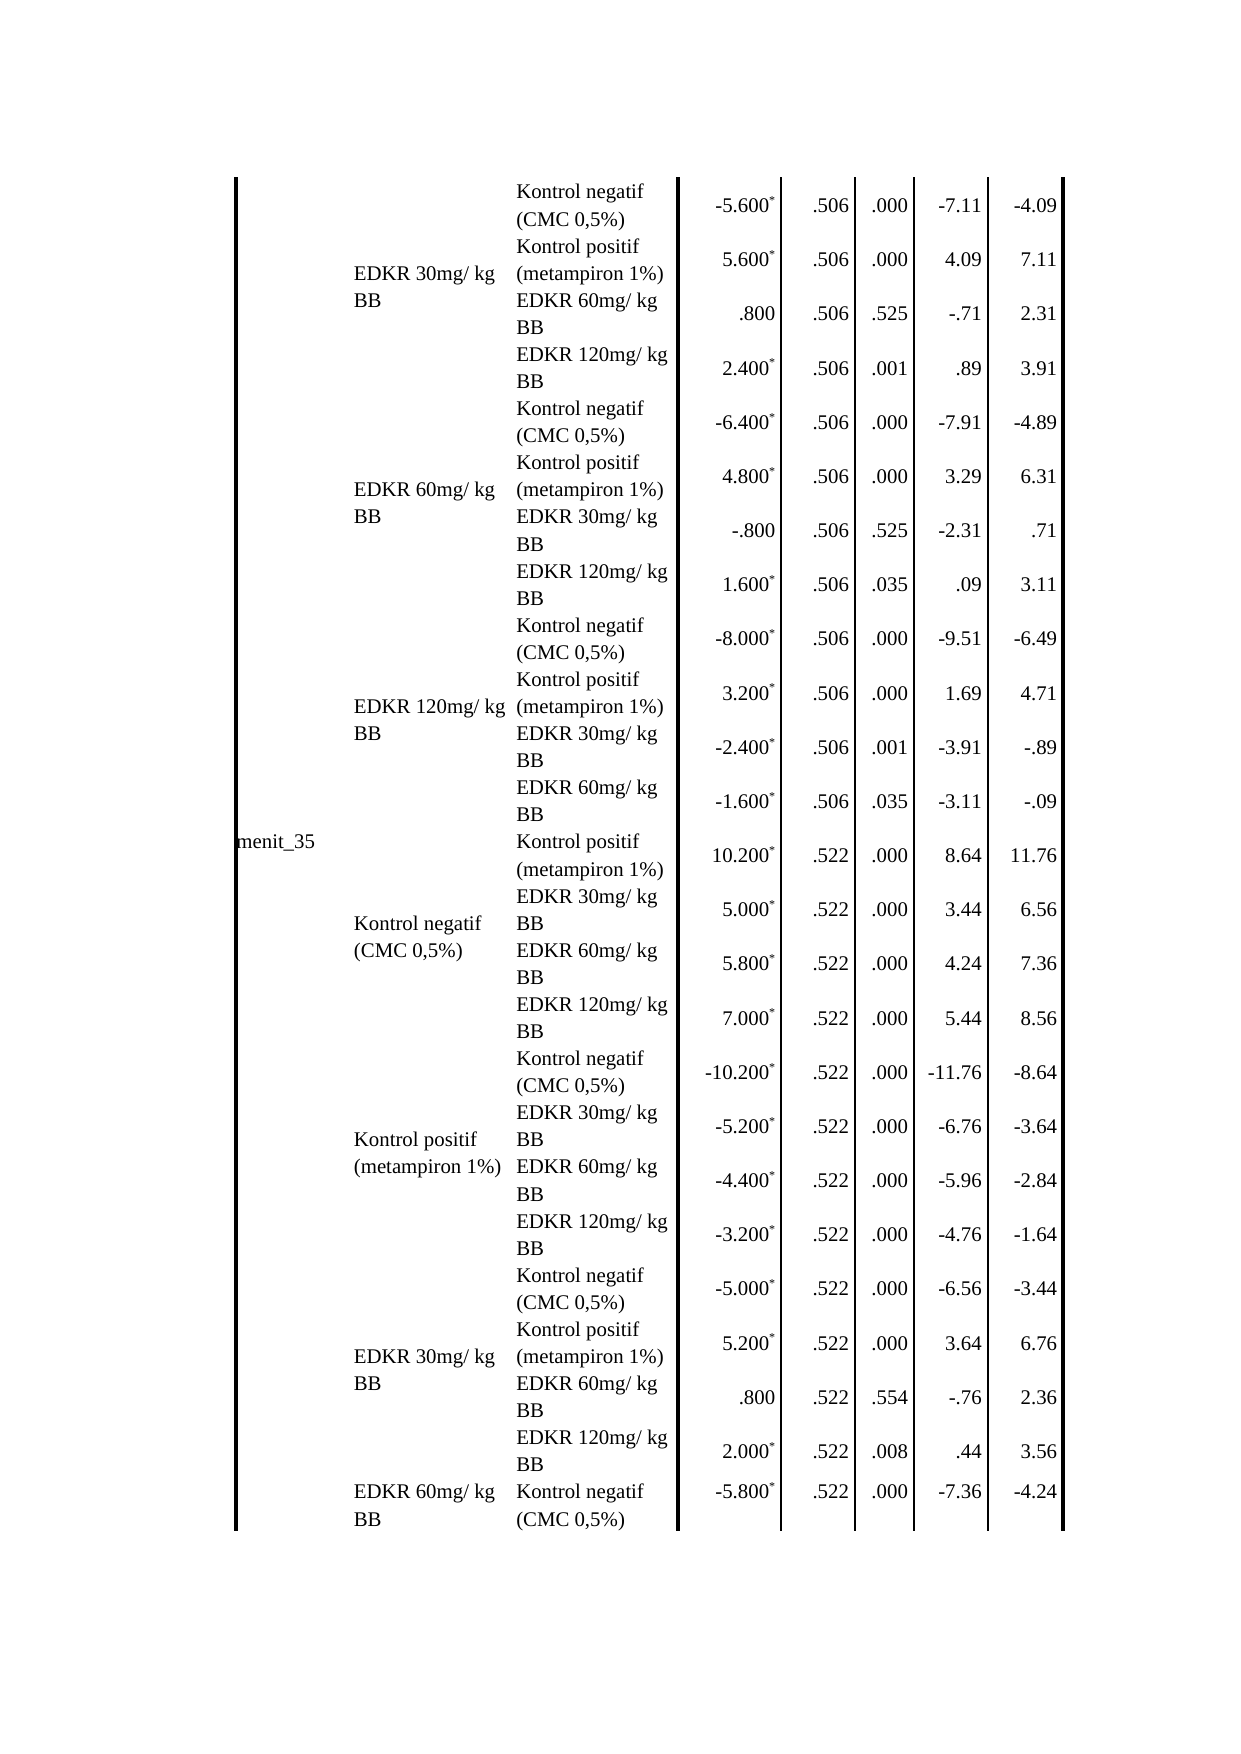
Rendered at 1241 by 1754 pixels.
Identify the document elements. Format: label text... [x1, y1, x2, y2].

table_cell 7.000* [680, 990, 780, 1044]
table_cell .89 [915, 340, 987, 394]
table_cell 2.400* [680, 340, 780, 394]
table_cell .000 [856, 827, 913, 881]
table_cell -6.56 [915, 1261, 987, 1315]
table_cell Kontrol negatif (CMC 0,5%) [516, 177, 676, 231]
table_cell 3.11 [989, 556, 1061, 611]
table_cell 7.11 [989, 231, 1061, 286]
table_cell .522 [782, 827, 854, 881]
table_cell .000 [856, 177, 913, 231]
table_cell 3.64 [915, 1315, 987, 1369]
table_cell .506 [782, 665, 854, 719]
table_cell -4.76 [915, 1206, 987, 1261]
table_cell Kontrol negatif (CMC 0,5%) [516, 1477, 676, 1531]
table_cell .000 [856, 394, 913, 448]
table_cell 7.36 [989, 936, 1061, 990]
table_cell .000 [856, 936, 913, 990]
table_cell -1.600* [680, 773, 780, 827]
table_cell -3.200* [680, 1206, 780, 1261]
table_cell -10.200* [680, 1044, 780, 1098]
table_cell .000 [856, 1477, 913, 1531]
table_cell Kontrol negatif (CMC 0,5%) [516, 1261, 676, 1315]
table_cell -2.31 [915, 502, 987, 556]
table_cell 3.200* [680, 665, 780, 719]
table_cell -5.000* [680, 1261, 780, 1315]
table_cell EDKR 30mg/ kg BB [354, 177, 516, 394]
table_cell .000 [856, 1261, 913, 1315]
table_cell .000 [856, 665, 913, 719]
table_cell EDKR 60mg/ kg BB [516, 286, 676, 340]
table_cell EDKR 120mg/ kg BB [516, 340, 676, 394]
table_cell .000 [856, 1098, 913, 1152]
table_cell .000 [856, 881, 913, 936]
table_cell -3.91 [915, 719, 987, 773]
table_cell -3.11 [915, 773, 987, 827]
table_cell EDKR 60mg/ kg BB [516, 936, 676, 990]
table_cell .522 [782, 1315, 854, 1369]
table_cell .522 [782, 1098, 854, 1152]
table_cell 3.56 [989, 1423, 1061, 1477]
table_cell .09 [915, 556, 987, 611]
table_cell .001 [856, 340, 913, 394]
table_cell .001 [856, 719, 913, 773]
table_cell .506 [782, 556, 854, 611]
table_cell -3.44 [989, 1261, 1061, 1315]
table_cell .800 [680, 1369, 780, 1423]
table_cell -11.76 [915, 1044, 987, 1098]
table_cell EDKR 120mg/ kg BB [516, 990, 676, 1044]
table_cell 2.000* [680, 1423, 780, 1477]
table_cell 5.200* [680, 1315, 780, 1369]
table_cell .522 [782, 881, 854, 936]
table_cell .035 [856, 773, 913, 827]
table_cell .506 [782, 773, 854, 827]
table_cell 5.000* [680, 881, 780, 936]
table_cell .506 [782, 502, 854, 556]
table_cell 8.56 [989, 990, 1061, 1044]
table_cell 11.76 [989, 827, 1061, 881]
table_cell -.800 [680, 502, 780, 556]
table_cell 3.29 [915, 448, 987, 502]
table_cell .506 [782, 231, 854, 286]
table_cell EDKR 60mg/ kg BB [354, 1477, 516, 1531]
table_cell .522 [782, 936, 854, 990]
table_cell -.71 [915, 286, 987, 340]
table_cell .000 [856, 611, 913, 665]
table_cell EDKR 60mg/ kg BB [516, 1152, 676, 1206]
table_cell .000 [856, 231, 913, 286]
table_cell Kontrol negatif (CMC 0,5%) [516, 1044, 676, 1098]
table_cell EDKR 120mg/ kg BB [516, 556, 676, 611]
table_cell .506 [782, 394, 854, 448]
table_cell Kontrol positif (metampiron 1%) [516, 231, 676, 286]
table_cell -2.84 [989, 1152, 1061, 1206]
table_cell .522 [782, 1477, 854, 1531]
table_cell Kontrol negatif (CMC 0,5%) [516, 611, 676, 665]
table_cell .522 [782, 1369, 854, 1423]
table_cell -8.64 [989, 1044, 1061, 1098]
table_cell 1.69 [915, 665, 987, 719]
table_cell 4.24 [915, 936, 987, 990]
table_cell -.76 [915, 1369, 987, 1423]
table_cell EDKR 30mg/ kg BB [516, 502, 676, 556]
table_cell .506 [782, 448, 854, 502]
table_cell EDKR 30mg/ kg BB [516, 1098, 676, 1152]
table_cell 6.76 [989, 1315, 1061, 1369]
table_cell EDKR 30mg/ kg BB [516, 719, 676, 773]
table_cell .522 [782, 1044, 854, 1098]
table_cell 6.56 [989, 881, 1061, 936]
table_cell .554 [856, 1369, 913, 1423]
table_cell -3.64 [989, 1098, 1061, 1152]
table_cell -4.89 [989, 394, 1061, 448]
table_cell -6.400* [680, 394, 780, 448]
table_cell .506 [782, 286, 854, 340]
table_cell EDKR 30mg/ kg BB [516, 881, 676, 936]
table_cell .000 [856, 990, 913, 1044]
table_cell 4.09 [915, 231, 987, 286]
table_cell .000 [856, 1315, 913, 1369]
table_cell 4.71 [989, 665, 1061, 719]
table_cell .000 [856, 1044, 913, 1098]
table_cell -6.49 [989, 611, 1061, 665]
table_cell 3.44 [915, 881, 987, 936]
table_cell .035 [856, 556, 913, 611]
table_cell EDKR 60mg/ kg BB [516, 773, 676, 827]
table_cell .000 [856, 1206, 913, 1261]
table_cell .522 [782, 1261, 854, 1315]
table_cell .506 [782, 611, 854, 665]
table_cell 10.200* [680, 827, 780, 881]
table_cell Kontrol positif (metampiron 1%) [516, 665, 676, 719]
table_cell -5.96 [915, 1152, 987, 1206]
table_cell .000 [856, 448, 913, 502]
table_cell -1.64 [989, 1206, 1061, 1261]
table_cell 6.31 [989, 448, 1061, 502]
table_cell Kontrol positif (metampiron 1%) [354, 1044, 516, 1261]
table_cell .525 [856, 502, 913, 556]
table_cell Kontrol negatif (CMC 0,5%) [516, 394, 676, 448]
table_cell 1.600* [680, 556, 780, 611]
table_cell 2.31 [989, 286, 1061, 340]
table_cell -8.000* [680, 611, 780, 665]
table_cell .506 [782, 177, 854, 231]
table_cell -6.76 [915, 1098, 987, 1152]
table_cell -5.600* [680, 177, 780, 231]
table_cell EDKR 60mg/ kg BB [516, 1369, 676, 1423]
table_cell -7.36 [915, 1477, 987, 1531]
table_cell Kontrol negatif (CMC 0,5%) [354, 827, 516, 1044]
table_cell 8.64 [915, 827, 987, 881]
table_cell -.89 [989, 719, 1061, 773]
table_cell -.09 [989, 773, 1061, 827]
table_cell EDKR 120mg/ kg BB [516, 1206, 676, 1261]
table_cell -5.200* [680, 1098, 780, 1152]
table_cell .522 [782, 1423, 854, 1477]
table_cell .506 [782, 340, 854, 394]
table_cell -4.09 [989, 177, 1061, 231]
table_cell -7.91 [915, 394, 987, 448]
table_cell -4.400* [680, 1152, 780, 1206]
table_cell .800 [680, 286, 780, 340]
table_cell .522 [782, 1206, 854, 1261]
table_cell EDKR 120mg/ kg BB [354, 611, 516, 827]
table_cell .000 [856, 1152, 913, 1206]
table_cell -5.800* [680, 1477, 780, 1531]
table_cell .522 [782, 1152, 854, 1206]
table_cell -9.51 [915, 611, 987, 665]
table_cell 3.91 [989, 340, 1061, 394]
table_cell -4.24 [989, 1477, 1061, 1531]
table_cell -7.11 [915, 177, 987, 231]
table_cell .506 [782, 719, 854, 773]
table_cell .008 [856, 1423, 913, 1477]
table_cell EDKR 60mg/ kg BB [354, 394, 516, 611]
table_cell Kontrol positif (metampiron 1%) [516, 827, 676, 881]
table_cell 5.44 [915, 990, 987, 1044]
table_cell .522 [782, 990, 854, 1044]
table_cell .525 [856, 286, 913, 340]
table_cell .71 [989, 502, 1061, 556]
table_cell 5.600* [680, 231, 780, 286]
table_cell 5.800* [680, 936, 780, 990]
table_cell .44 [915, 1423, 987, 1477]
table_cell -2.400* [680, 719, 780, 773]
table_cell EDKR 30mg/ kg BB [354, 1261, 516, 1477]
table_cell Kontrol positif (metampiron 1%) [516, 1315, 676, 1369]
table_cell 4.800* [680, 448, 780, 502]
table_cell 2.36 [989, 1369, 1061, 1423]
table_cell Kontrol positif (metampiron 1%) [516, 448, 676, 502]
table_cell menit_35 [238, 827, 354, 1531]
table_cell EDKR 120mg/ kg BB [516, 1423, 676, 1477]
